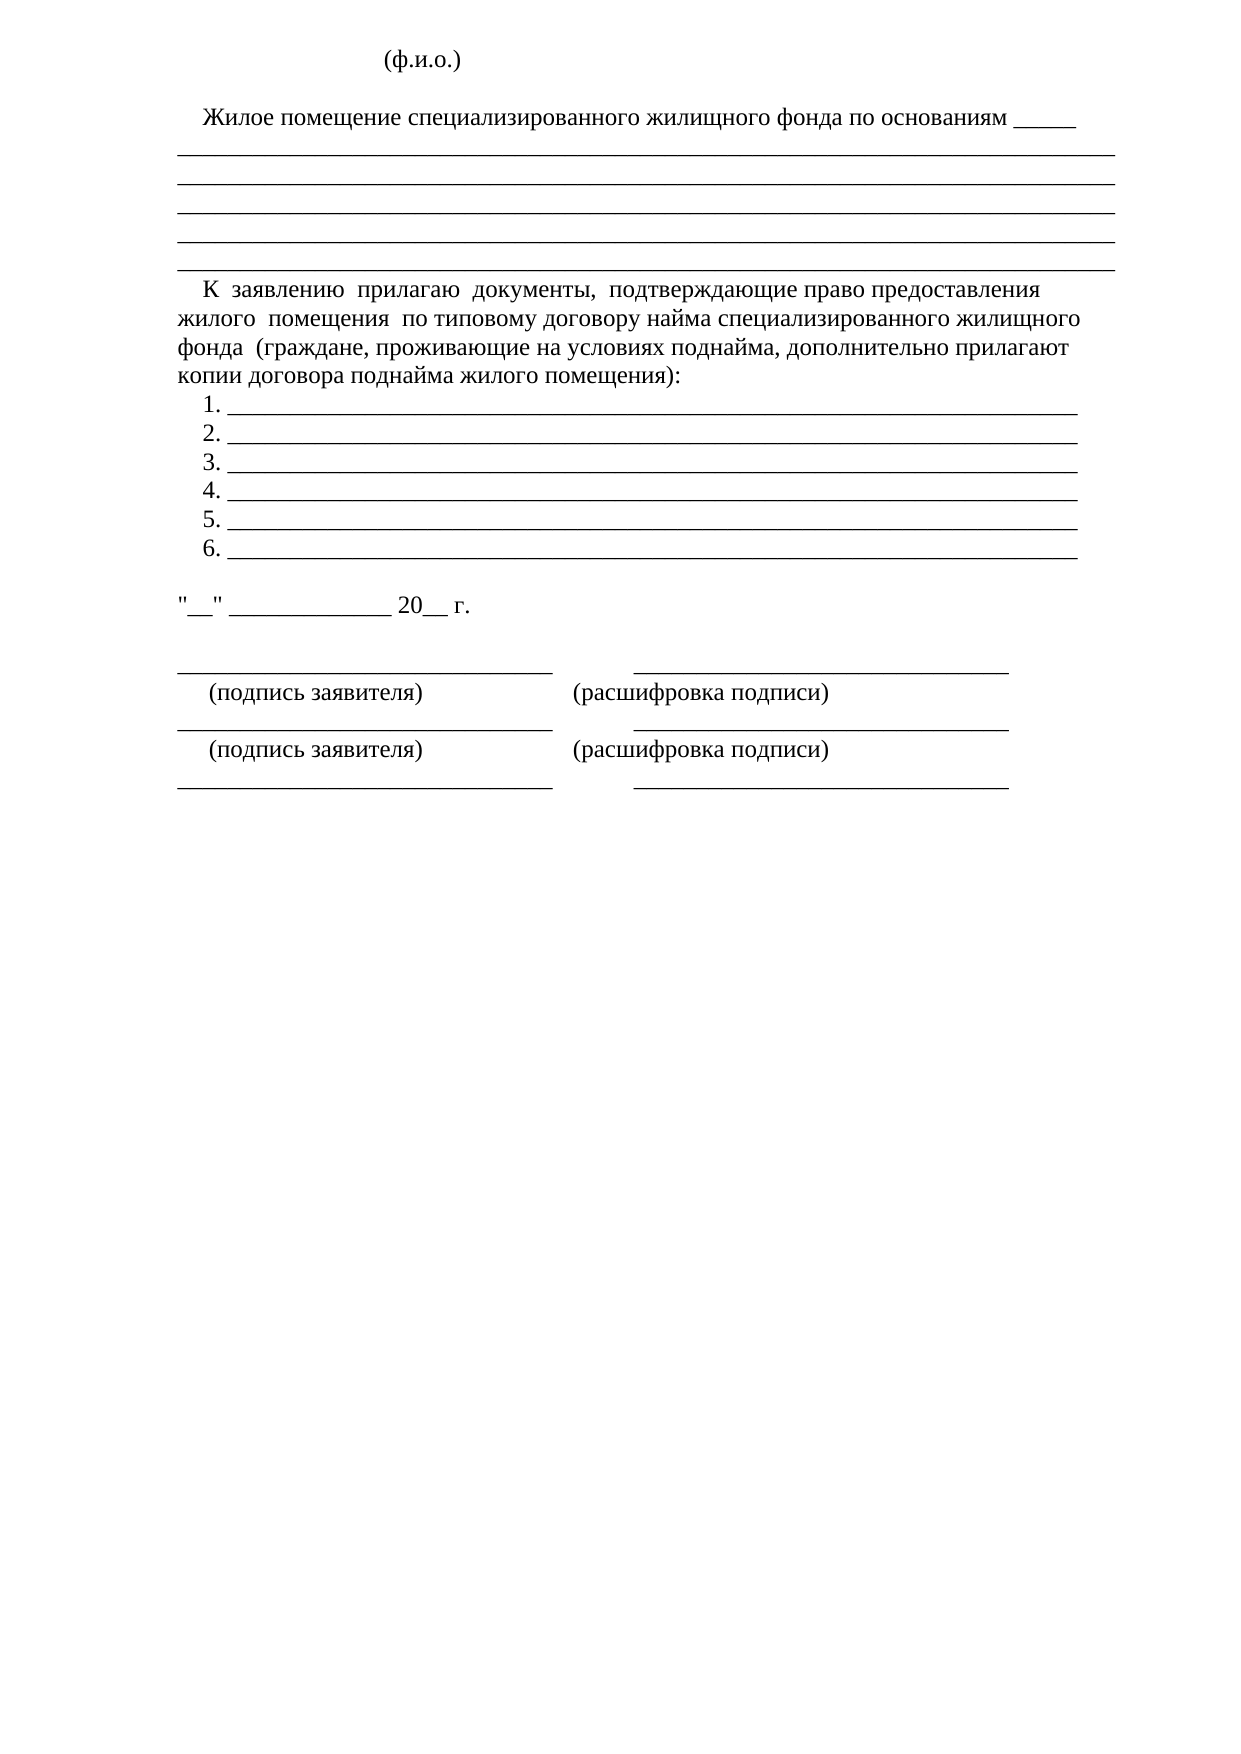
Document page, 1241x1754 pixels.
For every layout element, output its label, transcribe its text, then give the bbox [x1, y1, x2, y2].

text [177, 188, 1175, 217]
text (подпись заявителя) (расшифровка подписи) [177, 734, 1175, 763]
text 5. ____________________________________________________________________ [177, 504, 1175, 533]
text 1. ____________________________________________________________________ [177, 389, 1175, 418]
text ______________________________ ______________________________ [177, 706, 1175, 734]
text ___________________________________________________________________________ [177, 246, 1175, 274]
text (подпись заявителя) (расшифровка подписи) [177, 677, 1175, 706]
text Жилое помещение специализированного жилищного фонда по основаниям _____ [177, 102, 1175, 131]
text ______________________________ ______________________________ [177, 763, 1175, 792]
text 6. ____________________________________________________________________ [177, 533, 1175, 562]
text ___________________________________________________________________________ [177, 217, 1175, 246]
text копии договора поднайма жилого помещения): [177, 361, 1175, 389]
text 3. ____________________________________________________________________ [177, 447, 1175, 476]
text фонда (граждане, проживающие на условиях поднайма, дополнительно прилагают [177, 332, 1175, 361]
text ______________________________ ______________________________ [177, 648, 1175, 677]
text жилого помещения по типовому договору найма специализированного жилищного [177, 303, 1175, 332]
text К заявлению прилагаю документы, подтверждающие право предоставления [177, 274, 1175, 303]
text 2. ____________________________________________________________________ [177, 418, 1175, 447]
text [177, 131, 1175, 159]
text "__" _____________ 20__ г. [177, 591, 1175, 619]
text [177, 159, 1175, 188]
text (ф.и.о.) [177, 44, 1175, 73]
text 4. ____________________________________________________________________ [177, 476, 1175, 504]
